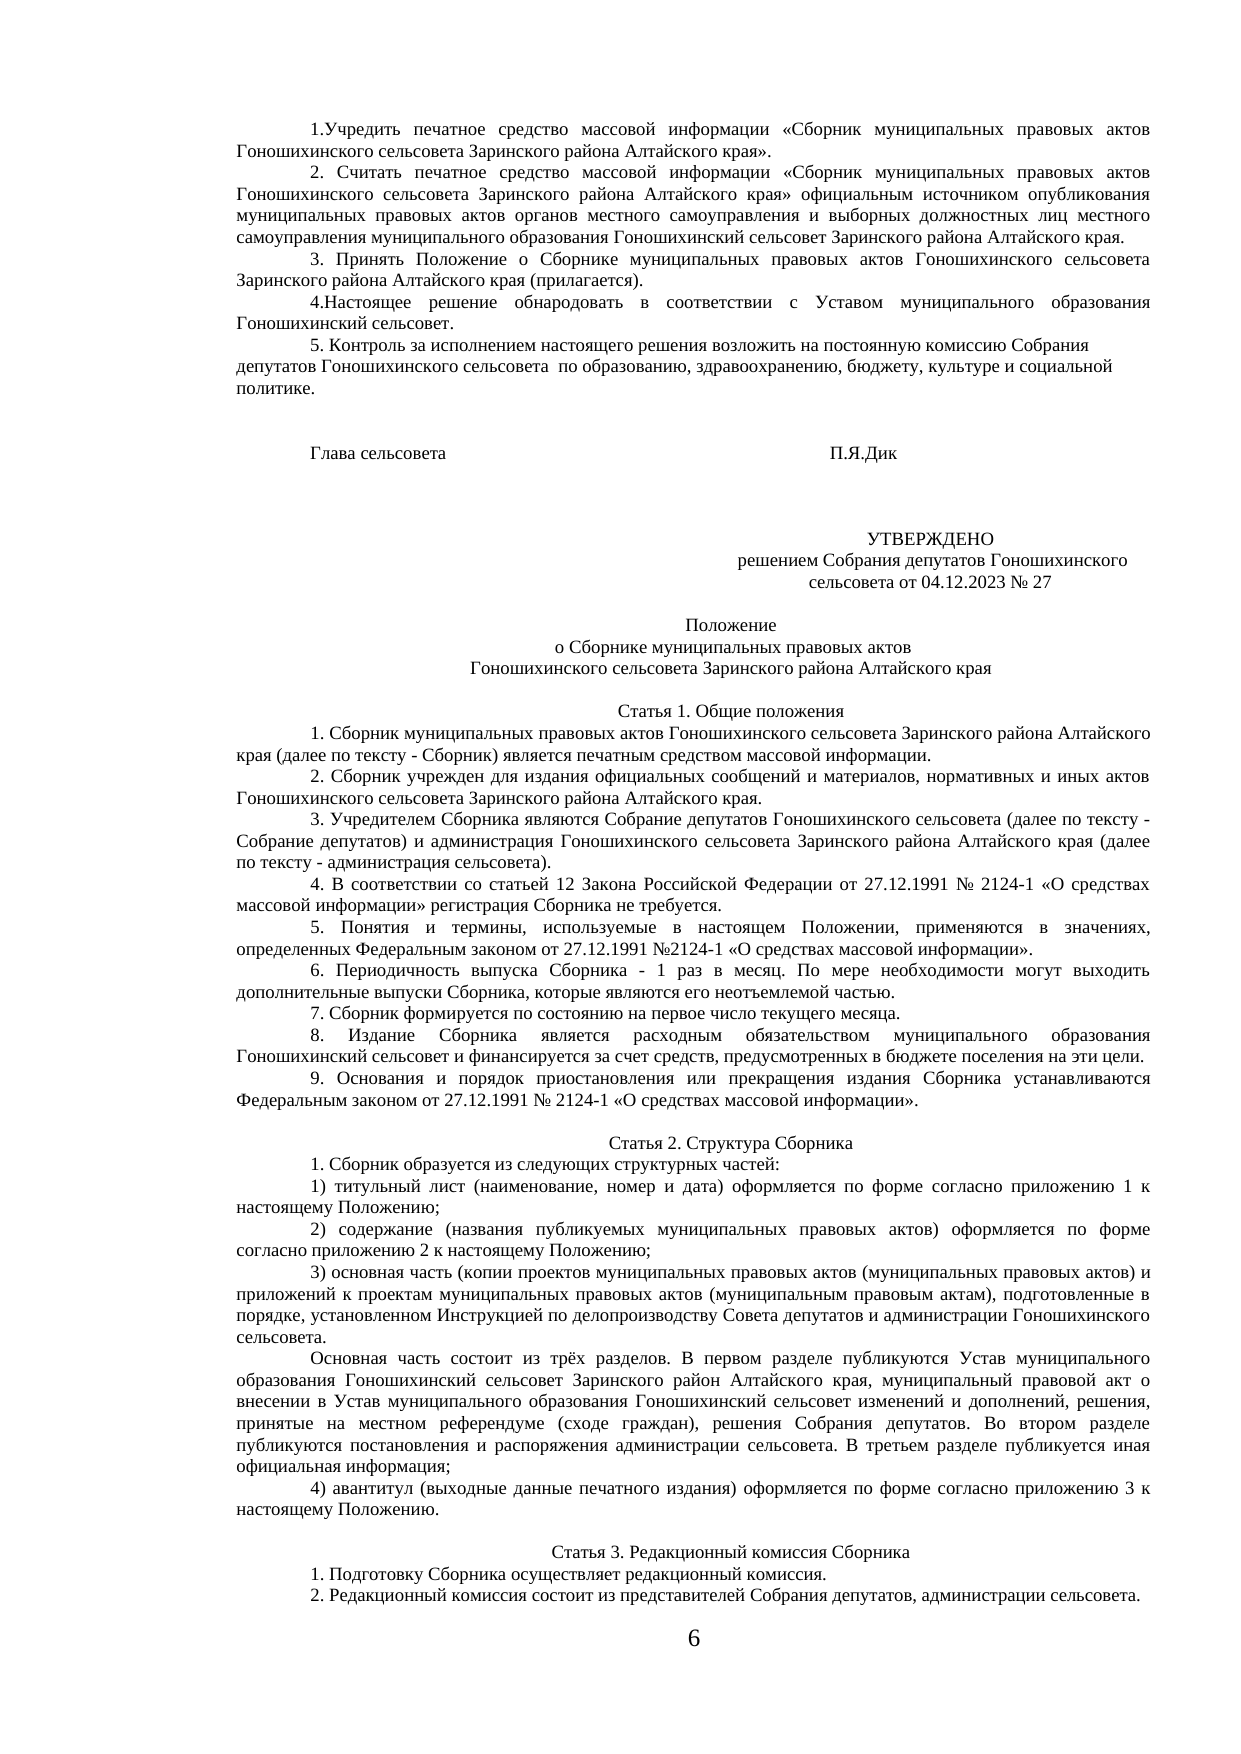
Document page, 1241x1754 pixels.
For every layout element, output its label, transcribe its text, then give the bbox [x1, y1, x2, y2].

text 3. Учредителем Сборника являются Собрание депутатов Гоношихинского сельсовета (далее по тексту - Собрание депутатов) и администрация Гоношихинского сельсовета Заринского района Алтайского края (далее по тексту - администрация сельсовета). [236, 808, 1152, 873]
text 1. Подготовку Сборника осуществляет редакционный комиссия. [236, 1563, 1152, 1584]
text 1. Сборник образуется из следующих структурных частей: [236, 1153, 1152, 1175]
text 6. Периодичность выпуска Сборника - 1 раз в месяц. По мере необходимости могут выходить дополнительные выпуски Сборника, которые являются его неотъемлемой частью. [236, 959, 1152, 1002]
text о Сборнике муниципальных правовых актов [236, 636, 1152, 657]
text 8. Издание Сборника является расходным обязательством муниципального образования Гоношихинский сельсовет и финансируется за счет средств, предусмотренных в бюджете поселения на эти цели. [236, 1024, 1152, 1067]
text 1) титульный лист (наименование, номер и дата) оформляется по форме согласно приложению 1 к настоящему Положению; [236, 1175, 1152, 1218]
text Статья 1. Общие положения [236, 700, 1152, 722]
text Статья 3. Редакционный комиссия Сборника [236, 1541, 1152, 1563]
text 3) основная часть (копии проектов муниципальных правовых актов (муниципальных правовых актов) и приложений к проектам муниципальных правовых актов (муниципальным правовым актам), подготовленные в порядке, установленном Инструкцией по делопроизводству Совета депутатов и администрации Гоношихинского сельсовета. [236, 1261, 1152, 1347]
text Статья 2. Структура Сборника [236, 1132, 1152, 1153]
text Основная часть состоит из трёх разделов. В первом разделе публикуются Устав муниципального образования Гоношихинский сельсовет Заринского район Алтайского края, муниципальный правовой акт о внесении в Устав муниципального образования Гоношихинский сельсовет изменений и дополнений, решения, принятые на местном референдуме (сходе граждан), решения Собрания депутатов. Во втором разделе публикуются постановления и распоряжения администрации сельсовета. В третьем разделе публикуется иная официальная информация; [236, 1347, 1152, 1477]
text Гоношихинского сельсовета Заринского района Алтайского края [236, 657, 1152, 679]
text 5. Контроль за исполнением настоящего решения возложить на постоянную комиссию Собрания депутатов Гоношихинского сельсовета по образованию, здравоохранению, бюджету, культуре и социальной политике. [236, 334, 1152, 398]
text 9. Основания и порядок приостановления или прекращения издания Сборника устанавливаются Федеральным законом от 27.12.1991 № 2124-1 «О средствах массовой информации». [236, 1067, 1152, 1110]
text 2. Считать печатное средство массовой информации «Сборник муниципальных правовых актов Гоношихинского сельсовета Заринского района Алтайского края» официальным источником опубликования муниципальных правовых актов органов местного самоуправления и выборных должностных лиц местного самоуправления муниципального образования Гоношихинский сельсовет Заринского района Алтайского края. [236, 161, 1152, 247]
text 2. Редакционный комиссия состоит из представителей Собрания депутатов, администрации сельсовета. [236, 1584, 1152, 1606]
text 2) содержание (названия публикуемых муниципальных правовых актов) оформляется по форме согласно приложению 2 к настоящему Положению; [236, 1218, 1152, 1261]
text 1. Сборник муниципальных правовых актов Гоношихинского сельсовета Заринского района Алтайского края (далее по тексту - Сборник) является печатным средством массовой информации. [236, 722, 1152, 765]
text 1.Учредить печатное средство массовой информации «Сборник муниципальных правовых актов Гоношихинского сельсовета Заринского района Алтайского края». [236, 118, 1152, 161]
text 4) авантитул (выходные данные печатного издания) оформляется по форме согласно приложению 3 к настоящему Положению. [236, 1477, 1152, 1520]
text 3. Принять Положение о Сборнике муниципальных правовых актов Гоношихинского сельсовета Заринского района Алтайского края (прилагается). [236, 247, 1152, 291]
text решением Собрания депутатов Гоношихинского сельсовета от 04.12.2023 № 27 [709, 549, 1152, 592]
text 2. Сборник учрежден для издания официальных сообщений и материалов, нормативных и иных актов Гоношихинского сельсовета Заринского района Алтайского края. [236, 765, 1152, 808]
text 4. В соответствии со статьей 12 Закона Российской Федерации от 27.12.1991 № 2124-1 «О средствах массовой информации» регистрация Сборника не требуется. [236, 873, 1152, 916]
text 4.Настоящее решение обнародовать в соответствии с Уставом муниципального образования Гоношихинский сельсовет. [236, 291, 1152, 334]
text 7. Сборник формируется по состоянию на первое число текущего месяца. [236, 1002, 1152, 1024]
text УТВЕРЖДЕНО [709, 528, 1152, 549]
text 5. Понятия и термины, используемые в настоящем Положении, применяются в значениях, определенных Федеральным законом от 27.12.1991 №2124-1 «О средствах массовой информации». [236, 916, 1152, 959]
text Положение [236, 614, 1152, 636]
text Глава сельсовета П.Я.Дик [236, 442, 1152, 463]
